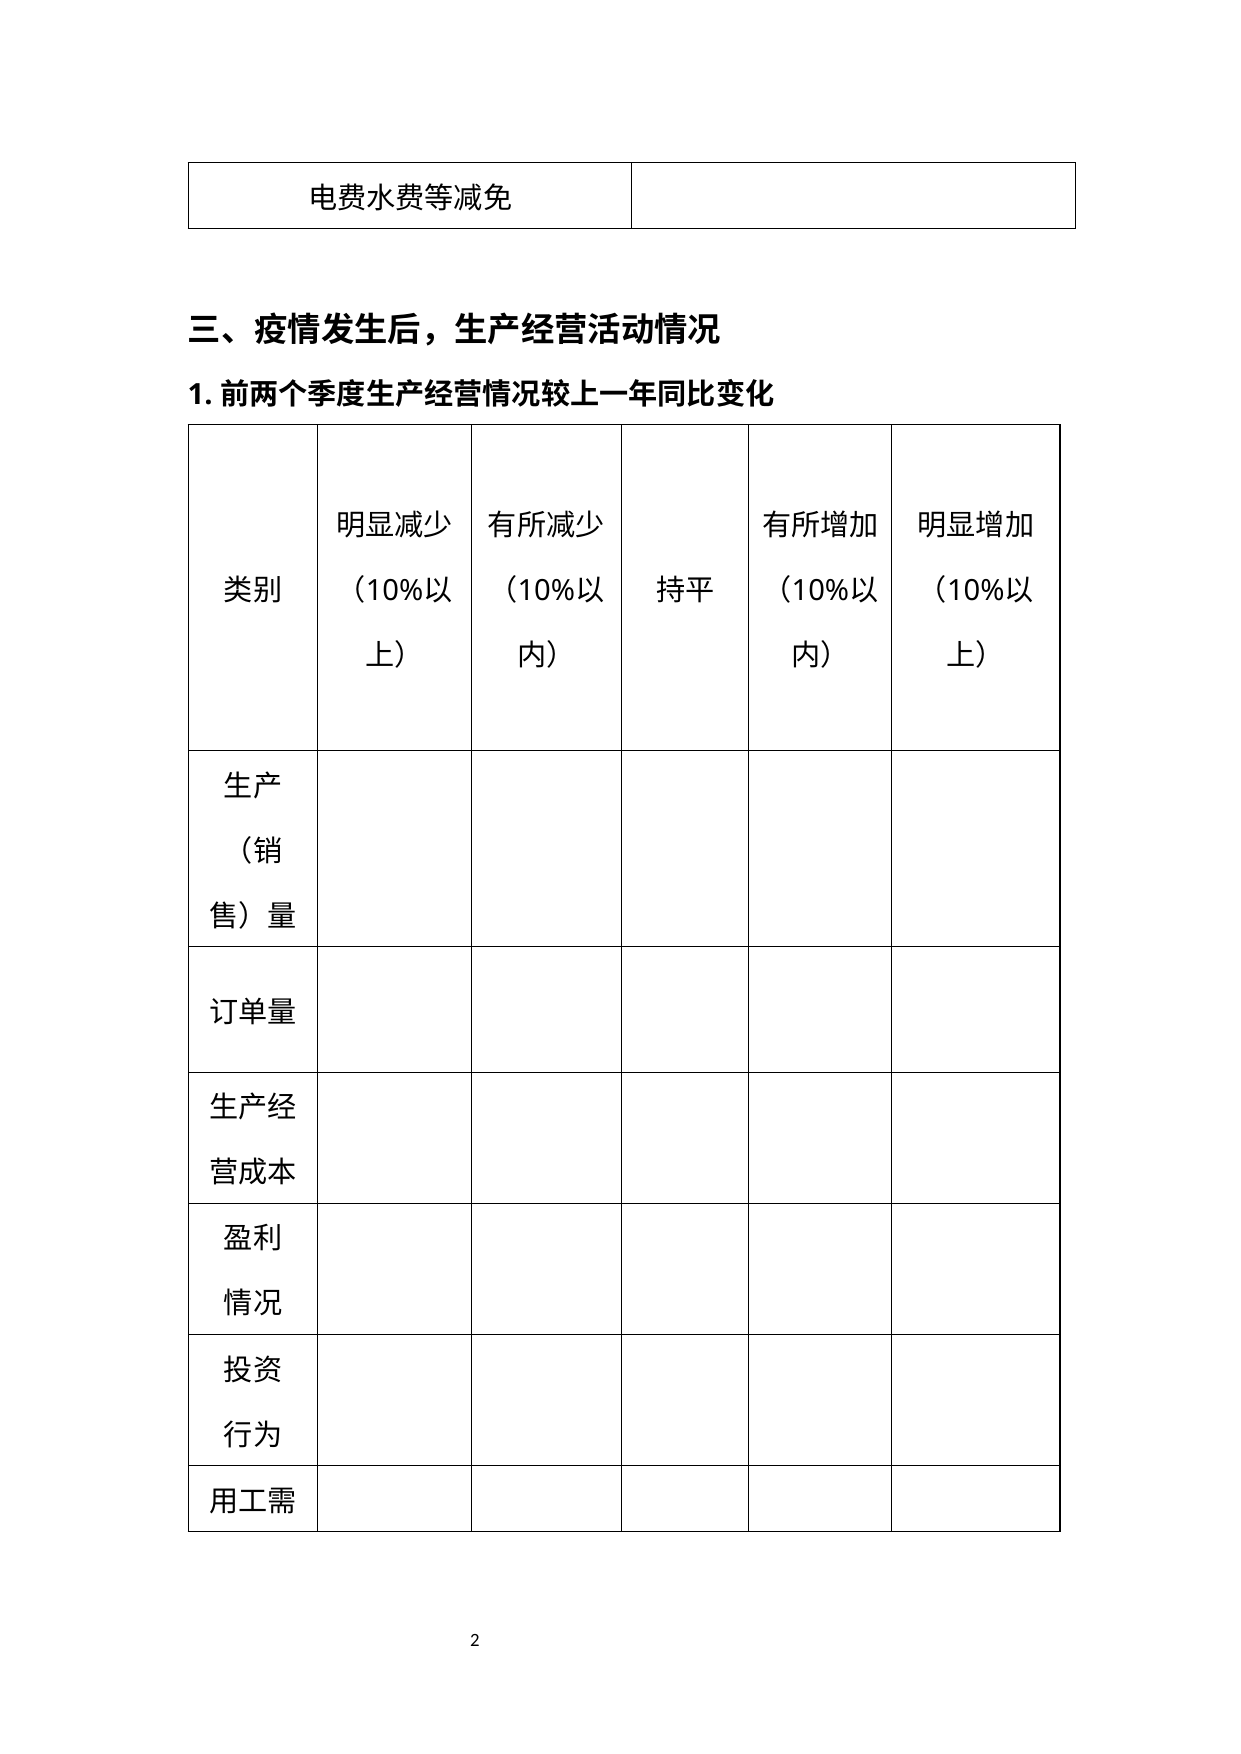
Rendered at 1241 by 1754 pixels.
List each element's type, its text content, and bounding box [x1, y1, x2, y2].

table_header 持平 [622, 425, 748, 750]
table_cell [318, 751, 471, 946]
table_cell 用工需求量 [189, 1466, 317, 1531]
table_cell [472, 1466, 621, 1531]
table_cell [749, 947, 891, 1072]
table_cell [472, 1335, 621, 1465]
table_header 有所增加（10%以内） [749, 425, 891, 750]
table_cell [749, 1466, 891, 1531]
table_cell [622, 751, 748, 946]
table_cell [622, 1335, 748, 1465]
table_cell [318, 947, 471, 1072]
table_cell 投资 行为 [189, 1335, 317, 1465]
table_cell [892, 1204, 1059, 1334]
list 前两个季度生产经营情况较上一年同比变化 [187, 359, 1053, 424]
table_header 明显增加（10%以上） [892, 425, 1059, 750]
table_header 明显减少（10%以上） [318, 425, 471, 750]
table_cell [749, 1335, 891, 1465]
table_cell 盈利 情况 [189, 1204, 317, 1334]
table_cell [622, 1073, 748, 1203]
table_cell [472, 947, 621, 1072]
table_cell [318, 1204, 471, 1334]
table_cell [892, 1073, 1059, 1203]
table_header 有所减少（10%以内） [472, 425, 621, 750]
table_cell [749, 1204, 891, 1334]
list 疫情发生后，生产经营活动情况 [187, 294, 1053, 359]
table_cell [632, 163, 1075, 228]
table_cell 生产（销售）量 [189, 751, 317, 946]
table_cell [622, 947, 748, 1072]
table_cell 电费水费等减免 [189, 163, 631, 228]
table_cell [892, 1335, 1059, 1465]
table_cell 订单量 [189, 947, 317, 1072]
table_cell [892, 947, 1059, 1072]
table_cell [472, 1204, 621, 1334]
table_header 类别 [189, 425, 317, 750]
table_cell [749, 1073, 891, 1203]
table_cell 生产经营成本 [189, 1073, 317, 1203]
table_cell [749, 751, 891, 946]
table_cell [892, 751, 1059, 946]
table_cell [622, 1466, 748, 1531]
table_cell [622, 1204, 748, 1334]
table_cell [318, 1466, 471, 1531]
table_cell [318, 1073, 471, 1203]
table_cell [892, 1466, 1059, 1531]
table_cell [472, 1073, 621, 1203]
table_cell [472, 751, 621, 946]
table_cell [318, 1335, 471, 1465]
